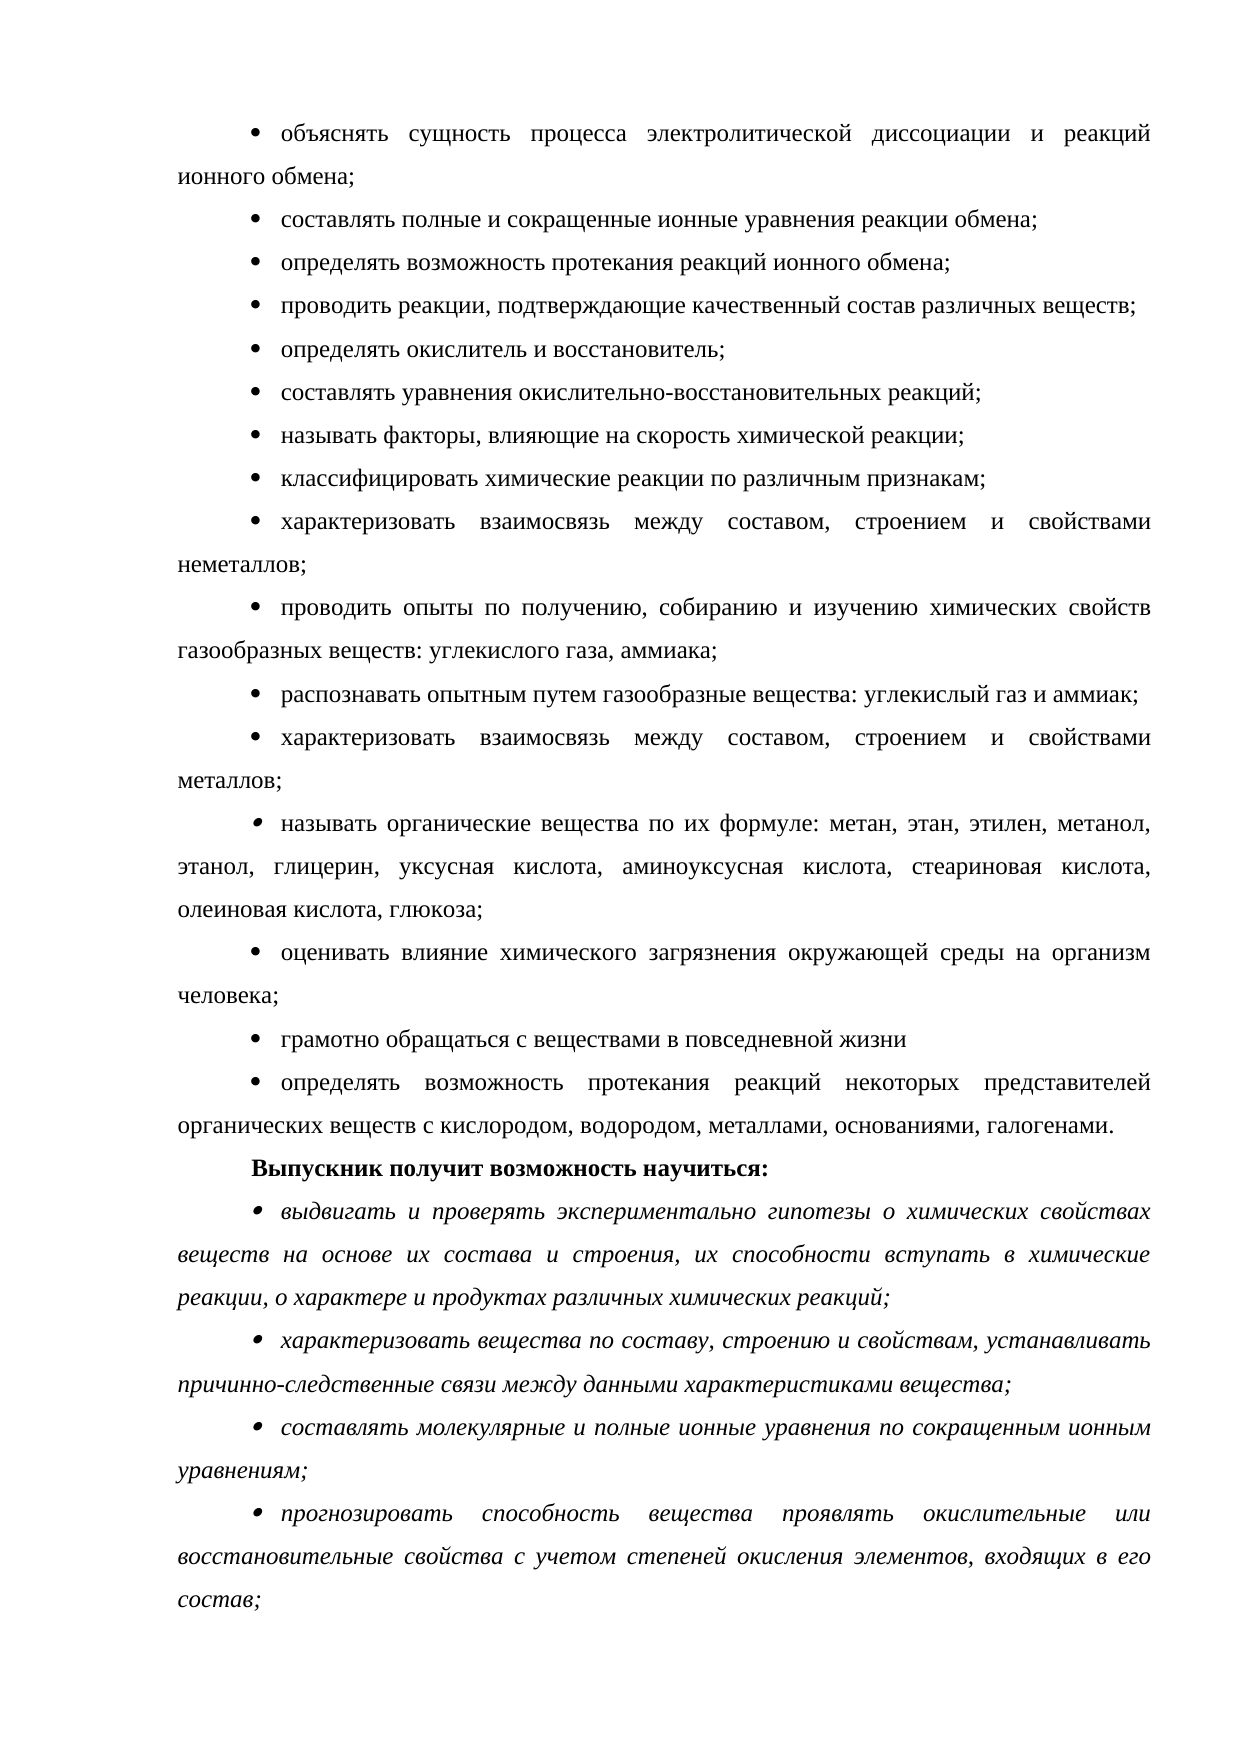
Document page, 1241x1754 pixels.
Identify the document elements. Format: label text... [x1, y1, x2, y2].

list называть факторы, влияющие на скорость химической реакции; [177, 420, 1152, 449]
list определять окислитель и восстановитель; [177, 334, 1152, 362]
list прогнозировать способность вещества проявлять окислительные или восстановительные свойства с учетом степеней окисления элементов, входящих в его состав; [177, 1498, 1152, 1613]
list распознавать опытным путем газообразные вещества: углекислый газ и аммиак; [177, 679, 1152, 707]
list характеризовать взаимосвязь между составом, строением и свойствами металлов; [177, 722, 1152, 794]
list составлять уравнения окислительно-восстановительных реакций; [177, 377, 1152, 406]
list проводить реакции, подтверждающие качественный состав различных веществ; [177, 291, 1152, 319]
list определять возможность протекания реакций некоторых представителей органических веществ с кислородом, водородом, металлами, основаниями, галогенами. [177, 1067, 1152, 1139]
list проводить опыты по получению, собиранию и изучению химических свойств газообразных веществ: углекислого газа, аммиака; [177, 592, 1152, 664]
list определять возможность протекания реакций ионного обмена; [177, 247, 1152, 276]
list выдвигать и проверять экспериментально гипотезы о химических свойствах веществ на основе их состава и строения, их способности вступать в химические реакции, о характере и продуктах различных химических реакций; [177, 1196, 1152, 1311]
list составлять молекулярные и полные ионные уравнения по сокращенным ионным уравнениям; [177, 1412, 1152, 1484]
list характеризовать взаимосвязь между составом, строением и свойствами неметаллов; [177, 506, 1152, 578]
list оценивать влияние химического загрязнения окружающей среды на организм человека; [177, 937, 1152, 1009]
list характеризовать вещества по составу, строению и свойствам, устанавливать причинно-следственные связи между данными характеристиками вещества; [177, 1326, 1152, 1397]
text Выпускник получит возможность научиться: [177, 1153, 1152, 1182]
list грамотно обращаться с веществами в повседневной жизни [177, 1024, 1152, 1052]
list объяснять сущность процесса электролитической диссоциации и реакций ионного обмена; [177, 118, 1152, 190]
list классифицировать химические реакции по различным признакам; [177, 463, 1152, 492]
list называть органические вещества по их формуле: метан, этан, этилен, метанол, этанол, глицерин, уксусная кислота, аминоуксусная кислота, стеариновая кислота, олеиновая кислота, глюкоза; [177, 808, 1152, 923]
list составлять полные и сокращенные ионные уравнения реакции обмена; [177, 204, 1152, 233]
